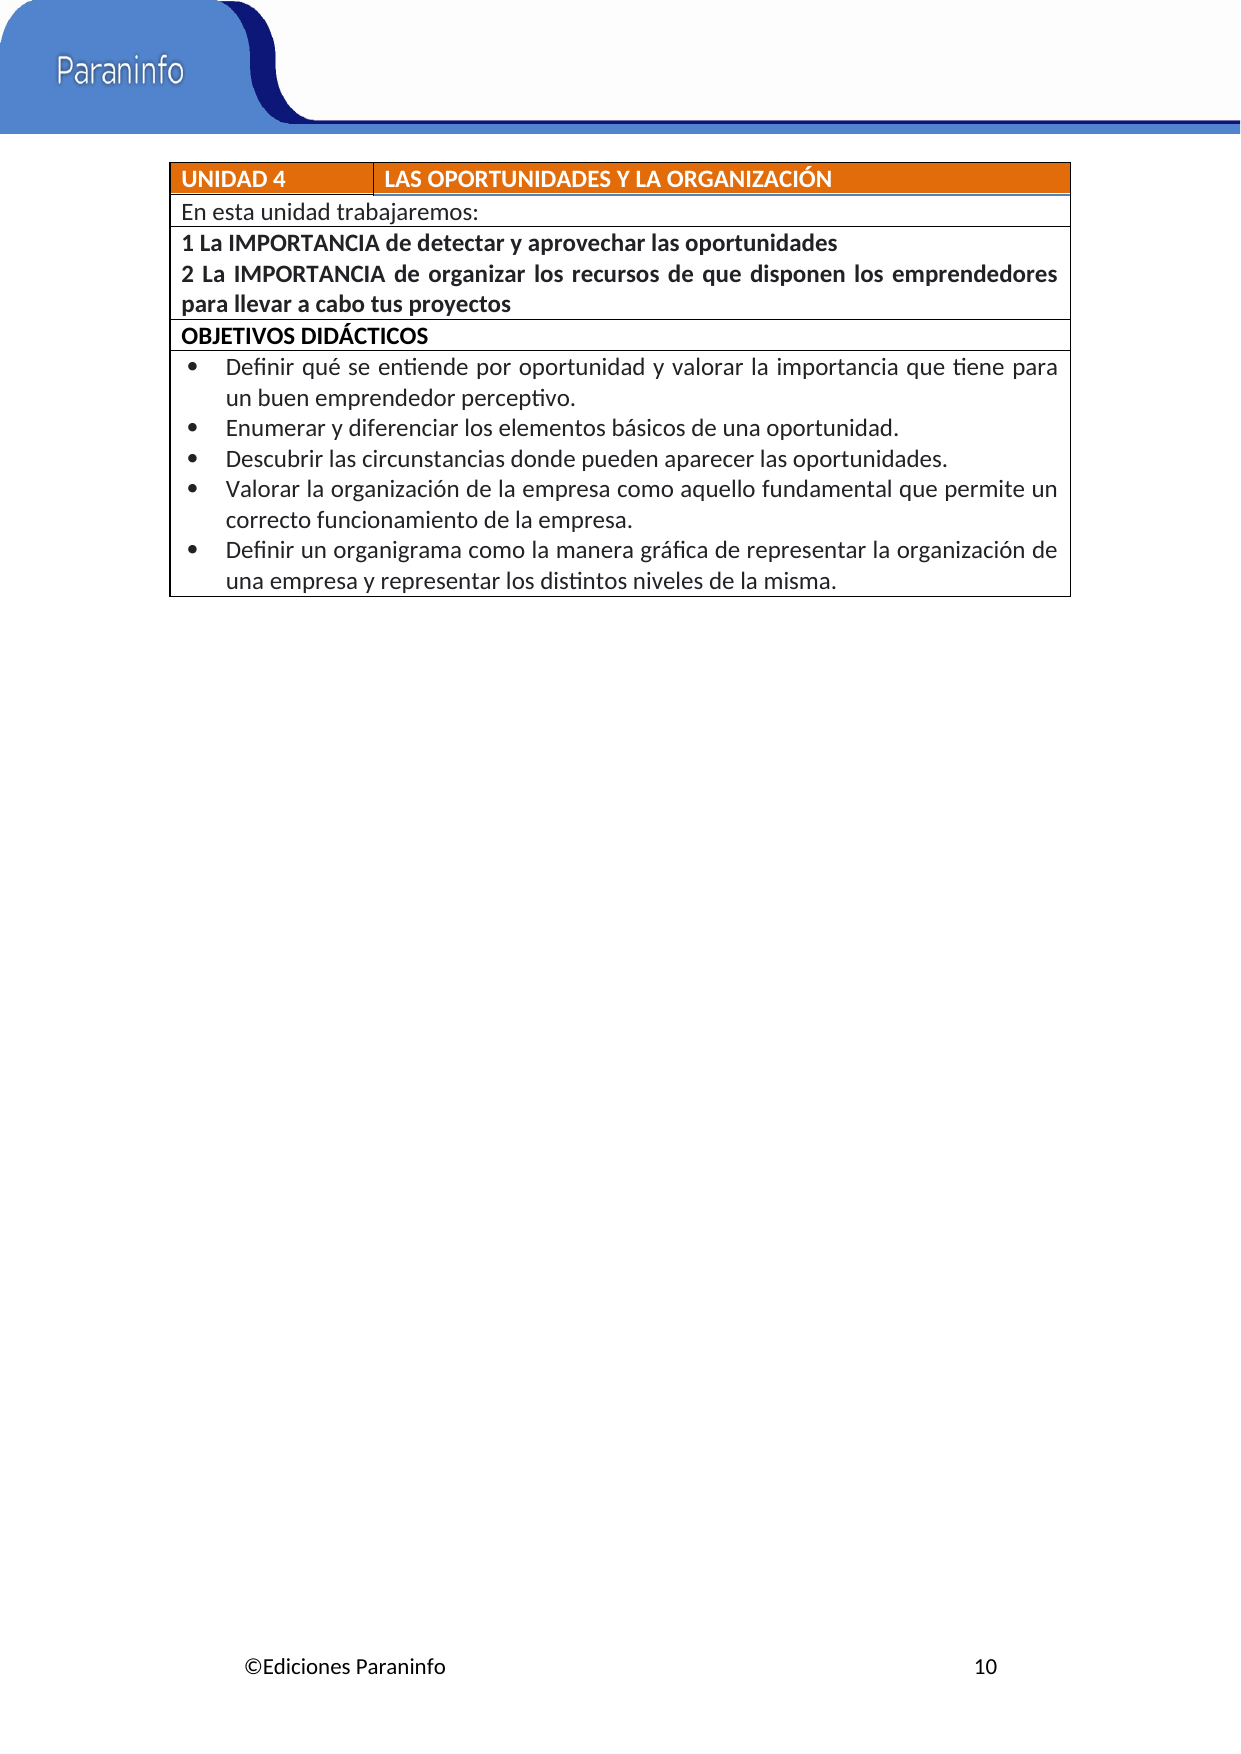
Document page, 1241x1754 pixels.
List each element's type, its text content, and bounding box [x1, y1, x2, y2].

table_cell Definir qué se entiende por oportunidad y valorar la importancia que tiene para un buen emprendedor perceptivo. Enumerar y diferenciar los elementos básicos de una oportunidad. Descubrir las circunstancias donde pueden aparecer las oportunidades. Valorar la organización de la empresa como aquello fundamental que permite un correcto funcionamiento de la empresa. Definir un organigrama como la manera gráfica de representar la organización de una empresa y representar los distintos niveles de la misma. [171, 351, 1070, 596]
table_header LAS OPORTUNIDADES Y LA ORGANIZACIÓN [374, 163, 1070, 193]
table_cell En esta unidad trabajaremos: [171, 195, 1070, 226]
table_cell 1 La IMPORTANCIA de detectar y aprovechar las oportunidades 2 La IMPORTANCIA de organizar los recursos de que disponen los emprendedores para llevar a cabo tus proyectos [171, 227, 1070, 319]
picture [0, 0, 1241, 134]
table_header UNIDAD 4 [171, 163, 373, 193]
table_cell OBJETIVOS DIDÁCTICOS [171, 320, 1070, 350]
